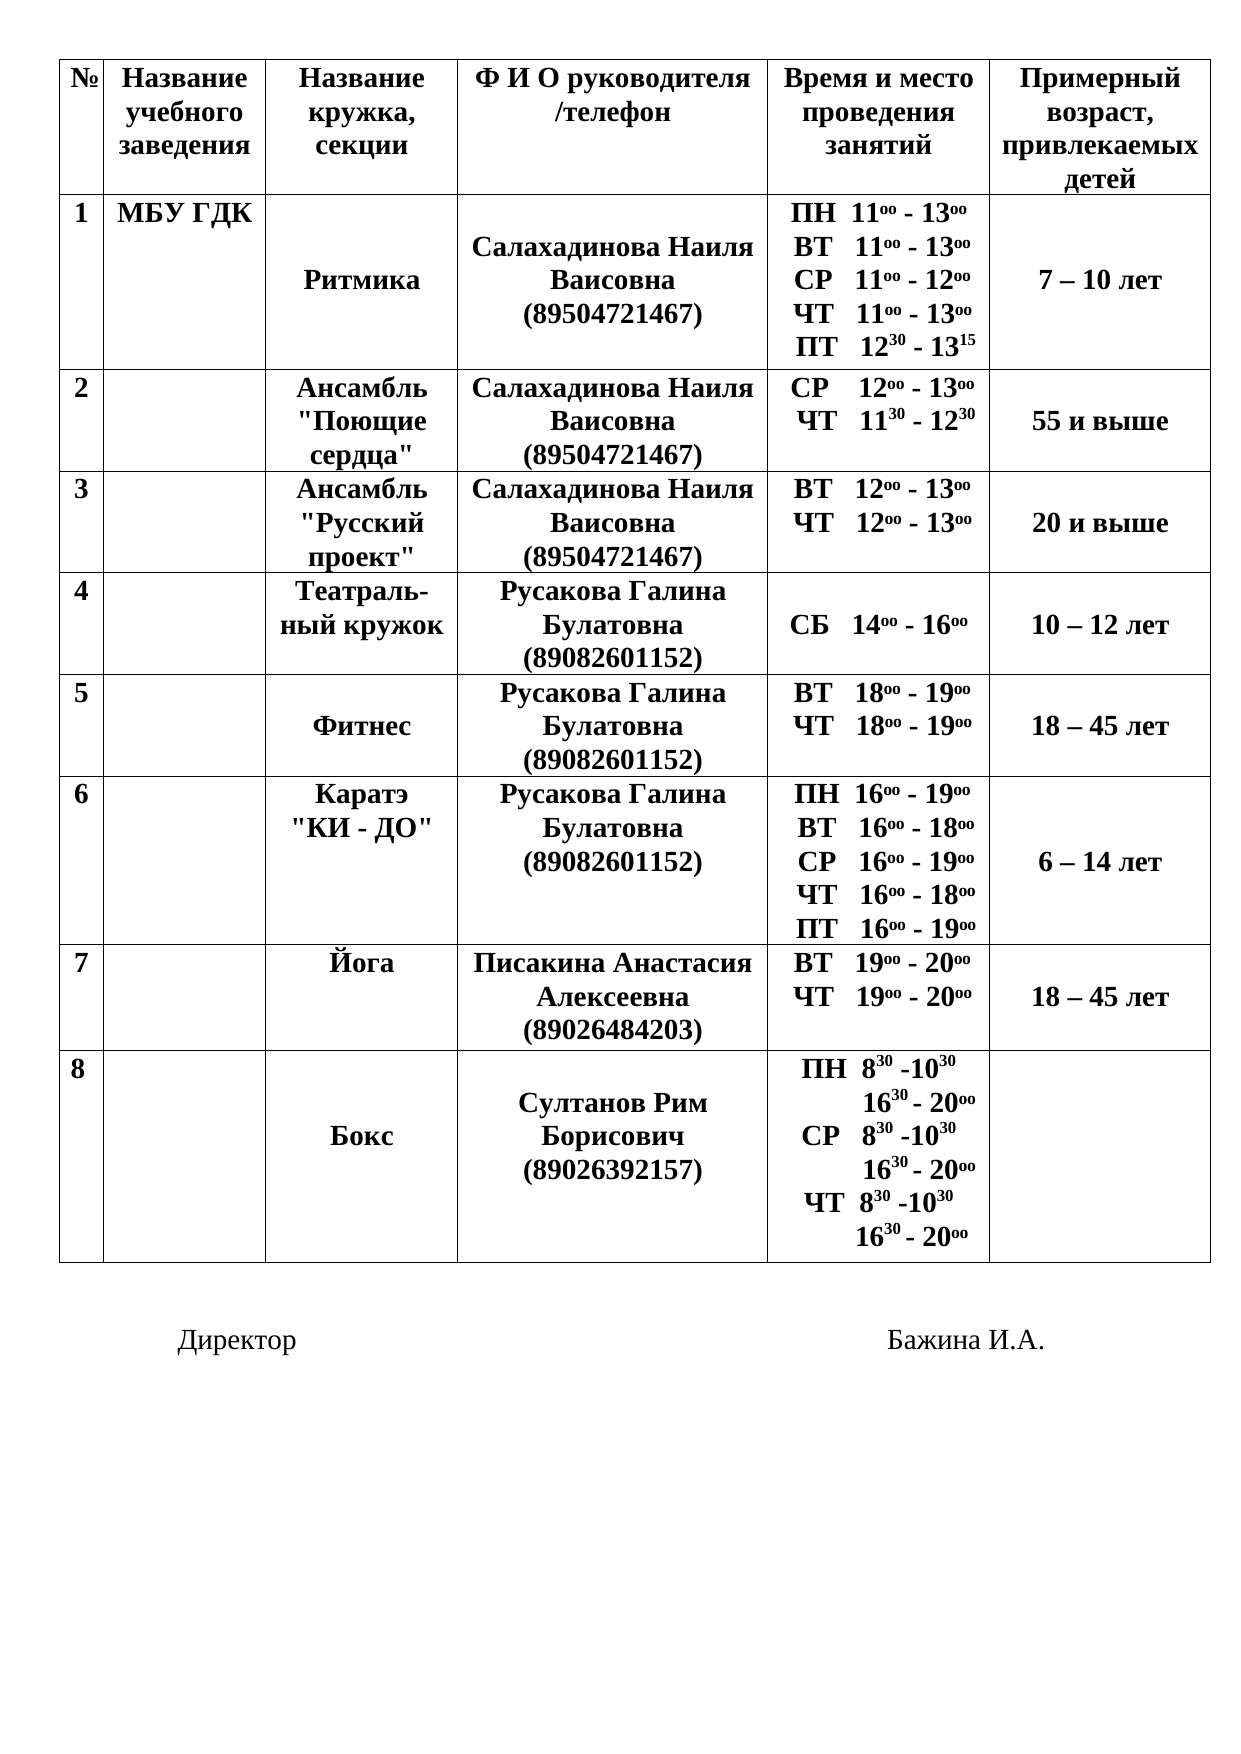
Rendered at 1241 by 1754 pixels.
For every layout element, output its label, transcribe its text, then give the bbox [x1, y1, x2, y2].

table_cell Султанов Рим Борисович (89026392157) [458, 1051, 767, 1262]
table_cell [104, 675, 265, 776]
table_cell 6 [60, 777, 103, 944]
table_cell СР 12ᵒᵒ - 13ᵒᵒ ЧТ 1130 - 1230 [768, 370, 989, 471]
table_cell МБУ ГДК [104, 195, 265, 369]
table_cell [104, 777, 265, 944]
table_cell [104, 472, 265, 572]
table_cell 20 и выше [990, 472, 1210, 572]
table_cell Салахадинова Наиля Ваисовна (89504721467) [458, 195, 767, 369]
table_header Название кружка, секции [266, 60, 457, 194]
table_cell [104, 1051, 265, 1262]
text Директор Бажина И.А. [177, 1322, 1152, 1356]
table_cell 7 – 10 лет [990, 195, 1210, 369]
table_header Примерный возраст, привлекаемых детей [990, 60, 1210, 194]
table_cell Салахадинова Наиля Ваисовна (89504721467) [458, 370, 767, 471]
table_cell 7 [60, 945, 103, 1050]
table_cell [104, 573, 265, 674]
table_cell [990, 1051, 1210, 1262]
table_cell Русакова Галина Булатовна (89082601152) [458, 777, 767, 944]
table_cell 4 [60, 573, 103, 674]
table_cell 18 – 45 лет [990, 945, 1210, 1050]
table_cell 2 [60, 370, 103, 471]
table_cell ВТ 19ᵒᵒ - 20ᵒᵒ ЧТ 19ᵒᵒ - 20ᵒᵒ [768, 945, 989, 1050]
table_cell СБ 14ᵒᵒ - 16ᵒᵒ [768, 573, 989, 674]
table_cell 6 – 14 лет [990, 777, 1210, 944]
table_cell 10 – 12 лет [990, 573, 1210, 674]
table_cell Театраль-ный кружок [266, 573, 457, 674]
table_header Ф И О руководителя /телефон [458, 60, 767, 194]
table_cell Салахадинова Наиля Ваисовна (89504721467) [458, 472, 767, 572]
table_cell 5 [60, 675, 103, 776]
table_cell Ансамбль "Поющие сердца" [266, 370, 457, 471]
table_cell Ритмика [266, 195, 457, 369]
table_cell 18 – 45 лет [990, 675, 1210, 776]
table_cell Писакина Анастасия Алексеевна (89026484203) [458, 945, 767, 1050]
table_cell ВТ 18ᵒᵒ - 19ᵒᵒ ЧТ 18ᵒᵒ - 19ᵒᵒ [768, 675, 989, 776]
table_cell ПН 16ᵒᵒ - 19ᵒᵒ ВТ 16ᵒᵒ - 18ᵒᵒ СР 16ᵒᵒ - 19ᵒᵒ ЧТ 16ᵒᵒ - 18ᵒᵒ ПТ 16ᵒᵒ - 19ᵒᵒ [768, 777, 989, 944]
table_cell 8 [60, 1051, 103, 1262]
table_cell Фитнес [266, 675, 457, 776]
table_cell Русакова Галина Булатовна (89082601152) [458, 573, 767, 674]
table_cell Русакова Галина Булатовна (89082601152) [458, 675, 767, 776]
table_cell 3 [60, 472, 103, 572]
table_cell 1 [60, 195, 103, 369]
table_cell Каратэ "КИ - ДО" [266, 777, 457, 944]
table_cell Ансамбль "Русский проект" [266, 472, 457, 572]
table_header № [60, 60, 103, 194]
table_cell ПН 11ᵒᵒ - 13ᵒᵒ ВТ 11ᵒᵒ - 13ᵒᵒ СР 11ᵒᵒ - 12ᵒᵒ ЧТ 11ᵒᵒ - 13ᵒᵒ ПТ 1230 - 1315 [768, 195, 989, 369]
table_cell Бокс [266, 1051, 457, 1262]
table_cell [104, 945, 265, 1050]
table_cell [104, 370, 265, 471]
table_cell ВТ 12ᵒᵒ - 13ᵒᵒ ЧТ 12ᵒᵒ - 13ᵒᵒ [768, 472, 989, 572]
table_cell Йога [266, 945, 457, 1050]
table_cell ПН 830 -1030 1630 - 20ᵒᵒ СР 830 -1030 1630 - 20ᵒᵒ ЧТ 830 -1030 1630 - 20ᵒᵒ [768, 1051, 989, 1262]
table_cell 55 и выше [990, 370, 1210, 471]
table_header Название учебного заведения [104, 60, 265, 194]
table_header Время и место проведения занятий [768, 60, 989, 194]
